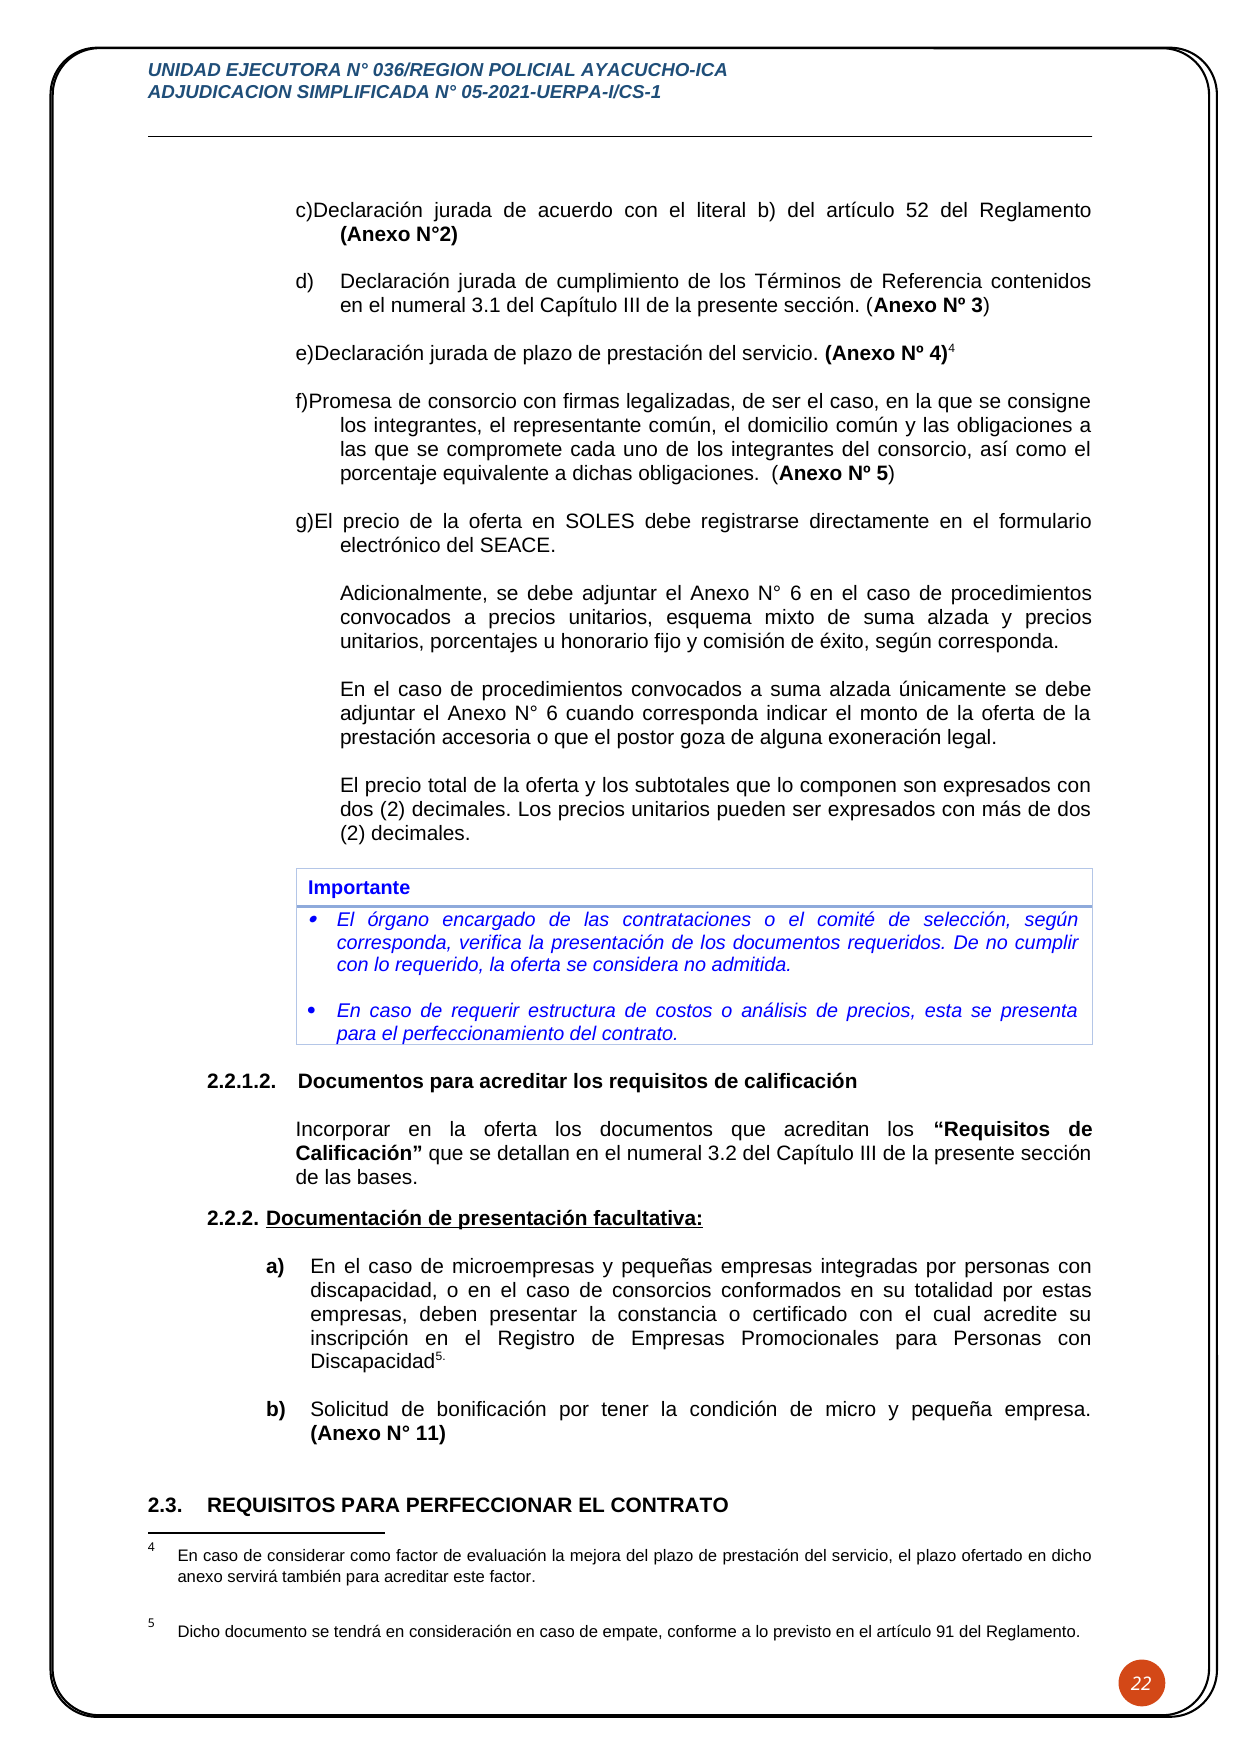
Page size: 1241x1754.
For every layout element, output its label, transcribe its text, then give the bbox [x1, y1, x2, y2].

list El precio de la oferta en SOLES debe registrarse directamente en el formulario electrónico del SEACE. [295, 509, 1092, 557]
list Promesa de consorcio con firmas legalizadas, de ser el caso, en la que se consigne los integrantes, el representante común, el domicilio común y las obligaciones a las que se compromete cada uno de los integrantes del consorcio, así como el porcentaje equivalente a dichas obligaciones. (Anexo Nº 5) [295, 389, 1092, 485]
text El precio total de la oferta y los subtotales que lo componen son expresados con dos (2) decimales. Los precios unitarios pueden ser expresados con más de dos (2) decimales. [340, 772, 1092, 844]
list Declaración jurada de cumplimiento de los Términos de Referencia contenidos en el numeral 3.1 del Capítulo III de la presente sección. (Anexo Nº 3) [295, 269, 1092, 317]
list Declaración jurada de acuerdo con el literal b) del artículo 52 del Reglamento (Anexo N°2) [295, 197, 1092, 245]
table_header Importante [297, 869, 1092, 904]
list Declaración jurada de plazo de prestación del servicio. (Anexo Nº 4) [295, 341, 1092, 365]
list Solicitud de bonificación por tener la condición de micro y pequeña empresa. (Anexo N° 11) [266, 1397, 1092, 1445]
text Incorporar en la oferta los documentos que acreditan los “Requisitos de Calificación” que se detallan en el numeral 3.2 del Capítulo III de la presente sección de las bases. [295, 1117, 1092, 1189]
table_cell El órgano encargado de las contrataciones o el comité de selección, según corresponda, verifica la presentación de los documentos requeridos. De no cumplir con lo requerido, la oferta se considera no admitida. En caso de requerir estructura de costos o análisis de precios, esta se presenta para el perfeccionamiento del contrato. [297, 908, 1092, 1044]
text Adicionalmente, se debe adjuntar el Anexo N° 6 en el caso de procedimientos convocados a precios unitarios, esquema mixto de suma alzada y precios unitarios, porcentajes u honorario fijo y comisión de éxito, según corresponda. [340, 581, 1092, 653]
list En el caso de microempresas y pequeñas empresas integradas por personas con discapacidad, o en el caso de consorcios conformados en su totalidad por estas empresas, deben presentar la constancia o certificado con el cual acredite su inscripción en el Registro de Empresas Promocionales para Personas con Discapacidad. [266, 1253, 1092, 1373]
list Documentación de presentación facultativa: [207, 1206, 1092, 1229]
list REQUISITOS PARA PERFECCIONAR EL CONTRATO [148, 1493, 1092, 1517]
list Documentos para acreditar los requisitos de calificación [207, 1069, 1092, 1093]
text En el caso de procedimientos convocados a suma alzada únicamente se debe adjuntar el Anexo N° 6 cuando corresponda indicar el monto de la oferta de la prestación accesoria o que el postor goza de alguna exoneración legal. [340, 677, 1092, 748]
